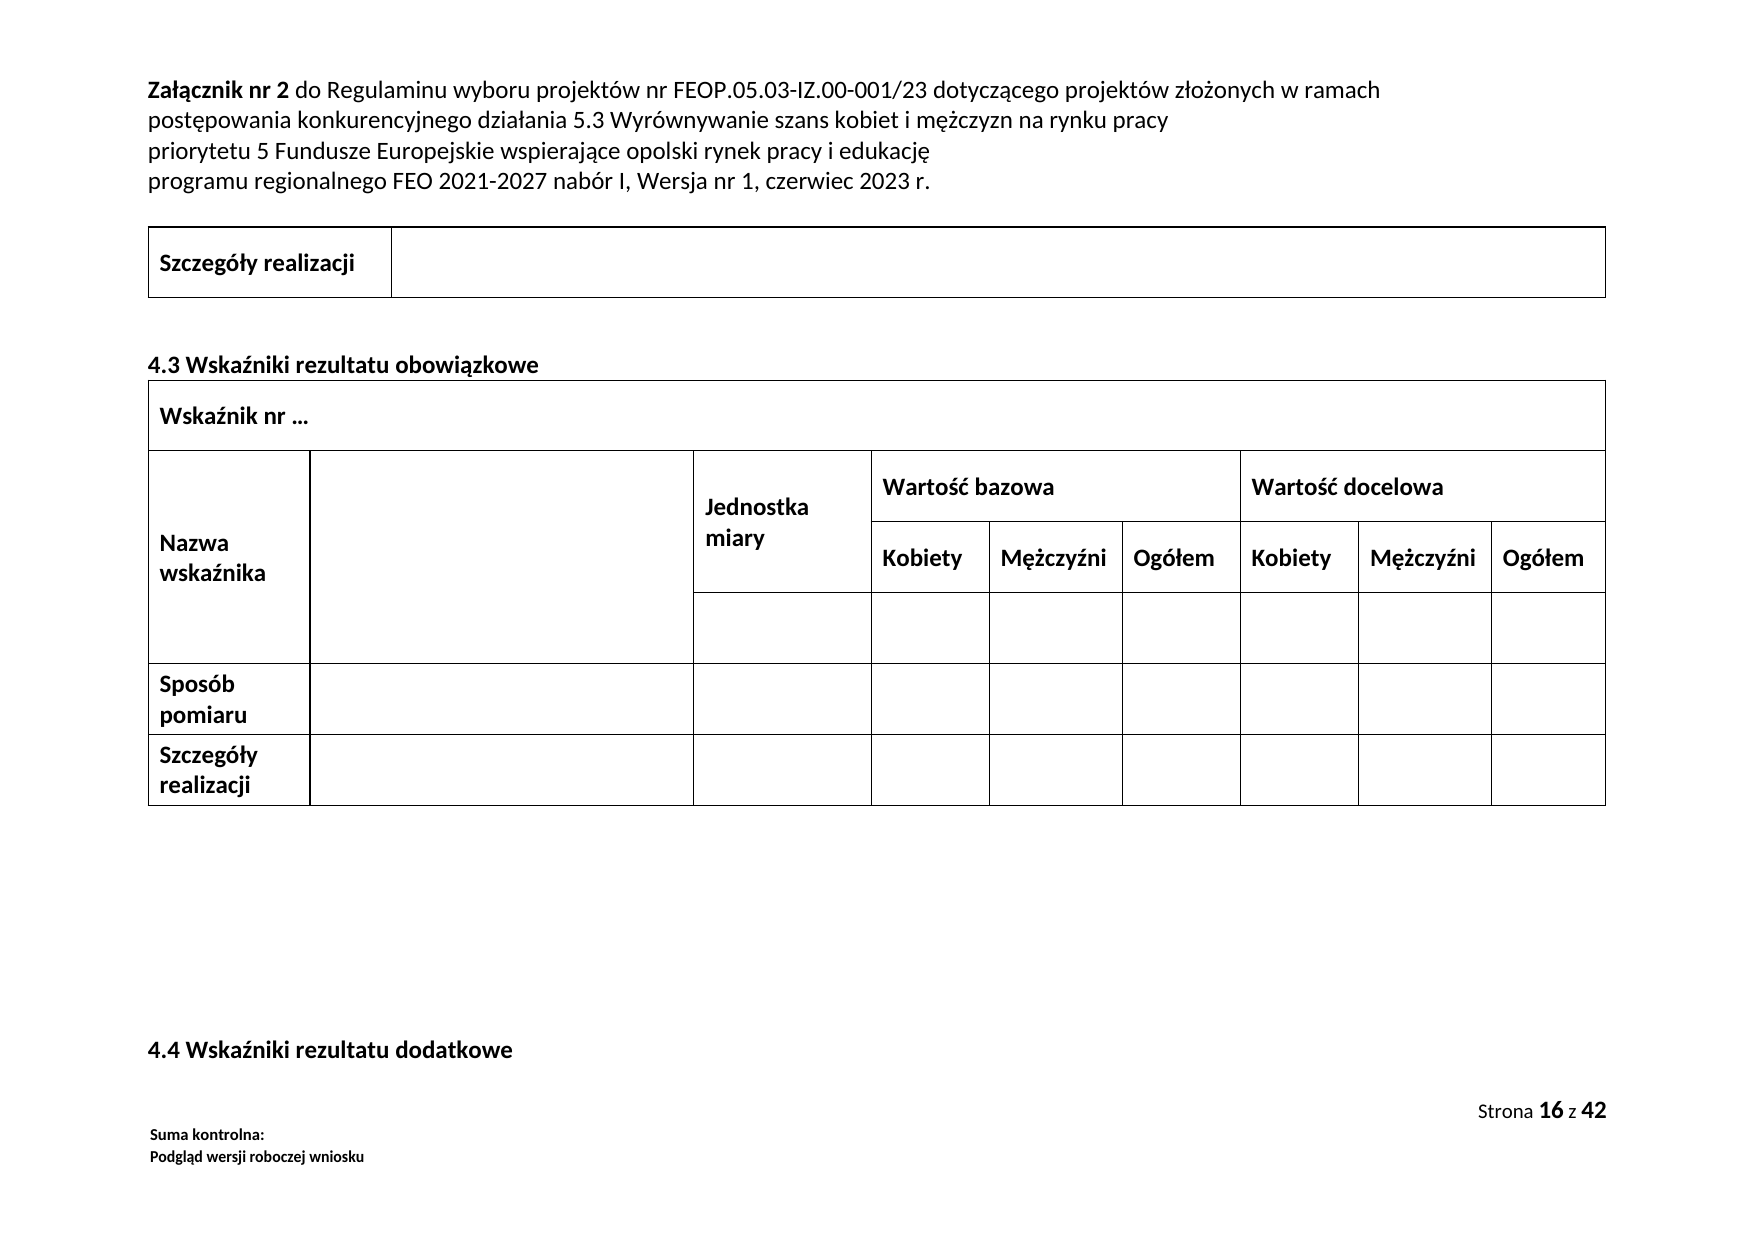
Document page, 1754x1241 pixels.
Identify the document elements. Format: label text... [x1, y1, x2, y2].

table_cell [1359, 735, 1491, 804]
table_cell Kobiety [1241, 522, 1358, 592]
table_cell Ogółem [1123, 522, 1240, 592]
table_cell Wartość bazowa [872, 451, 1240, 521]
table_cell [1492, 664, 1605, 734]
table_cell [990, 664, 1122, 734]
table_cell Wartość docelowa [1241, 451, 1605, 521]
table_cell [1241, 664, 1358, 734]
table_header Wskaźnik nr … [149, 381, 1605, 450]
table_cell Sposób pomiaru [149, 664, 309, 734]
table_cell [311, 664, 693, 734]
table_cell [990, 593, 1122, 663]
table_cell [1241, 735, 1358, 804]
table_cell Mężczyźni [990, 522, 1122, 592]
table_cell [1123, 735, 1240, 804]
table_cell Szczegóły realizacji [149, 735, 309, 804]
table_cell [872, 735, 989, 804]
table_cell Mężczyźni [1359, 522, 1491, 592]
table_cell [1492, 735, 1605, 804]
table_cell [1359, 664, 1491, 734]
text 4.4 Wskaźniki rezultatu dodatkowe [148, 1034, 1606, 1065]
table_cell [1123, 593, 1240, 663]
table_cell [694, 735, 871, 804]
table_cell Ogółem [1492, 522, 1605, 592]
table_cell Szczegóły realizacji [149, 228, 391, 297]
table_cell Nazwa wskaźnika [149, 451, 309, 663]
table_cell [990, 735, 1122, 804]
table_cell [1492, 593, 1605, 663]
table_cell [872, 664, 989, 734]
table_cell [1123, 664, 1240, 734]
table_cell [694, 664, 871, 734]
table_cell [311, 735, 693, 804]
table_cell Kobiety [872, 522, 989, 592]
table_cell [392, 228, 1605, 297]
table_cell [1359, 593, 1491, 663]
text 4.3 Wskaźniki rezultatu obowiązkowe [148, 349, 1606, 379]
table_cell [1241, 593, 1358, 663]
table_cell Jednostka miary [694, 451, 871, 592]
table_cell [311, 451, 693, 663]
table_cell [694, 593, 871, 663]
table_cell [872, 593, 989, 663]
